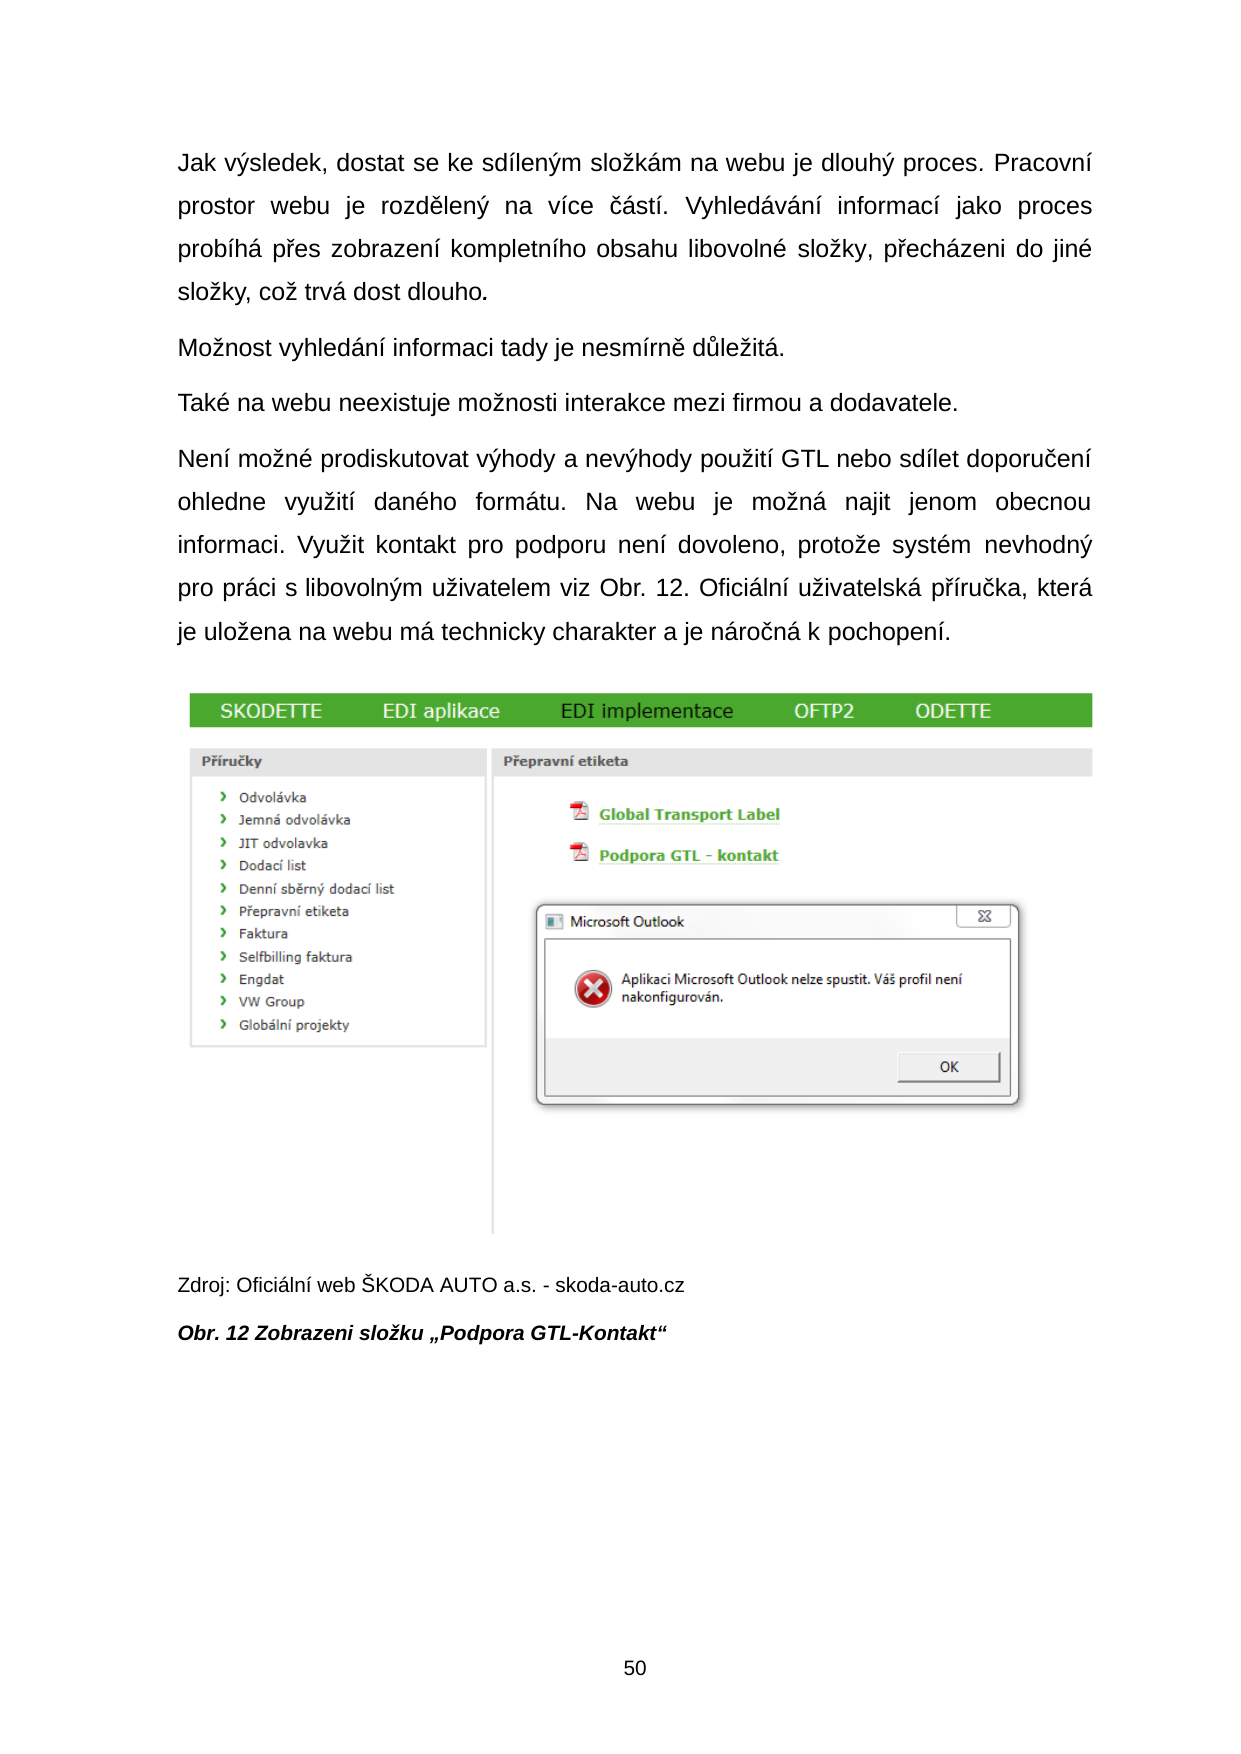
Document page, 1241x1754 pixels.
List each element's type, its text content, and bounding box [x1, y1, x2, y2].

text Možnost vyhledání informaci tady je nesmírně důležitá. [177, 333, 1092, 361]
text Obr. 12 Zobrazeni složku „Podpora GTL-Kontakt“ [177, 1321, 1092, 1345]
text Zdroj: Oficiální web ŠKODA AUTO a.s. - skoda-auto.cz‎ [177, 1273, 1092, 1297]
picture [177, 672, 1093, 1234]
text Také na webu neexistuje možnosti interakce mezi firmou a dodavatele. [177, 388, 1092, 417]
text Jak výsledek, dostat se ke sdíleným složkám na webu je dlouhý proces. Pracovní prostor webu je rozdělený na více částí. Vyhledávání informací jako proces probíhá přes zobrazení kompletního obsahu libovolné složky, přecházeni do jiné složky, což trvá dost dlouho. [177, 148, 1092, 306]
text Není možné prodiskutovat výhody a nevýhody použití GTL nebo sdílet doporučení ohledne využití daného formátu. Na webu je možná najit jenom obecnou informaci. Využit kontakt pro podporu není dovoleno, protože systém nevhodný pro práci s libovolným uživatelem viz Obr. 12. Oficiální uživatelská příručka, která je uložena na webu má technicky charakter a je náročná k pochopení. [177, 444, 1092, 645]
